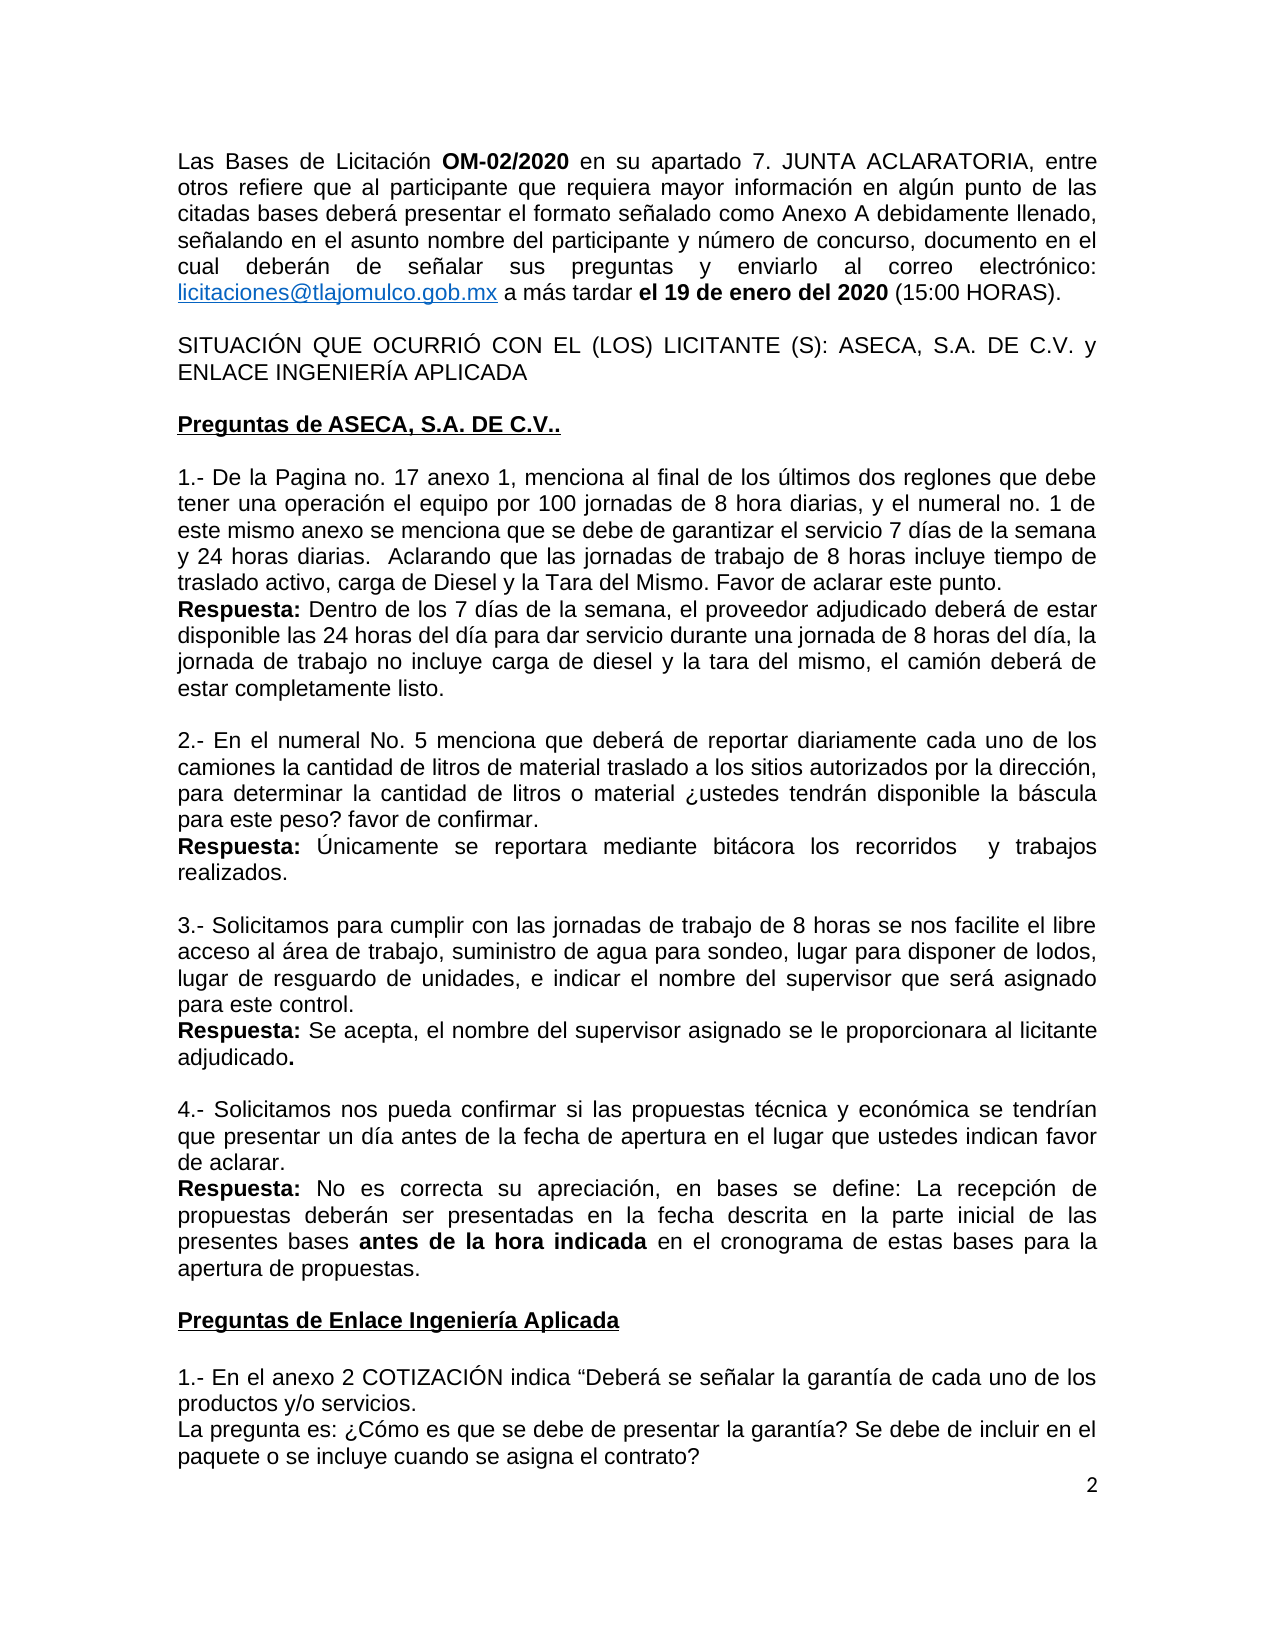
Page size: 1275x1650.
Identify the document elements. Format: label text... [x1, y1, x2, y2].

text La pregunta es: ¿Cómo es que se debe de presentar la garantía? Se debe de incluir en el paquete o se incluye cuando se asigna el contrato? [177, 1416, 1098, 1469]
text Respuesta: Dentro de los 7 días de la semana, el proveedor adjudicado deberá de estar disponible las 24 horas del día para dar servicio durante una jornada de 8 horas del día, la jornada de trabajo no incluye carga de diesel y la tara del mismo, el camión deberá de estar completamente listo. [177, 596, 1098, 701]
text Respuesta: Únicamente se reportara mediante bitácora los recorridos y trabajos realizados. [177, 833, 1098, 886]
text 1.- En el anexo 2 COTIZACIÓN indica “Deberá se señalar la garantía de cada uno de los productos y/o servicios. [177, 1364, 1098, 1416]
text SITUACIÓN QUE OCURRIÓ CON EL (LOS) LICITANTE (S): ASECA, S.A. DE C.V. y ENLACE INGENIERÍA APLICADA [177, 332, 1098, 385]
text 2.- En el numeral No. 5 menciona que deberá de reportar diariamente cada uno de los camiones la cantidad de litros de material traslado a los sitios autorizados por la dirección, para determinar la cantidad de litros o material ¿ustedes tendrán disponible la báscula para este peso? favor de confirmar. [177, 727, 1098, 833]
text Respuesta: No es correcta su apreciación, en bases se define: La recepción de propuestas deberán ser presentadas en la fecha descrita en la parte inicial de las presentes bases antes de la hora indicada en el cronograma de estas bases para la apertura de propuestas. [177, 1175, 1098, 1281]
text Respuesta: Se acepta, el nombre del supervisor asignado se le proporcionara al licitante adjudicado. [177, 1017, 1098, 1070]
text Preguntas de ASECA, S.A. DE C.V.. [177, 411, 1098, 437]
text 4.- Solicitamos nos pueda confirmar si las propuestas técnica y económica se tendrían que presentar un día antes de la fecha de apertura en el lugar que ustedes indican favor de aclarar. [177, 1096, 1098, 1175]
text Preguntas de Enlace Ingeniería Aplicada [177, 1307, 1098, 1333]
text Las Bases de Licitación OM-02/2020 en su apartado 7. JUNTA ACLARATORIA, entre otros refiere que al participante que requiera mayor información en algún punto de las citadas bases deberá presentar el formato señalado como Anexo A debidamente llenado, señalando en el asunto nombre del participante y número de concurso, documento en el cual deberán de señalar sus preguntas y enviarlo al correo electrónico: licitaciones@tlajomulco.gob.mx a más tardar el 19 de enero del 2020 (15:00 HORAS). [177, 148, 1098, 306]
text 1.- De la Pagina no. 17 anexo 1, menciona al final de los últimos dos reglones que debe tener una operación el equipo por 100 jornadas de 8 hora diarias, y el numeral no. 1 de este mismo anexo se menciona que se debe de garantizar el servicio 7 días de la semana y 24 horas diarias. Aclarando que las jornadas de trabajo de 8 horas incluye tiempo de traslado activo, carga de Diesel y la Tara del Mismo. Favor de aclarar este punto. [177, 464, 1098, 596]
text 3.- Solicitamos para cumplir con las jornadas de trabajo de 8 horas se nos facilite el libre acceso al área de trabajo, suministro de agua para sondeo, lugar para disponer de lodos, lugar de resguardo de unidades, e indicar el nombre del supervisor que será asignado para este control. [177, 912, 1098, 1017]
